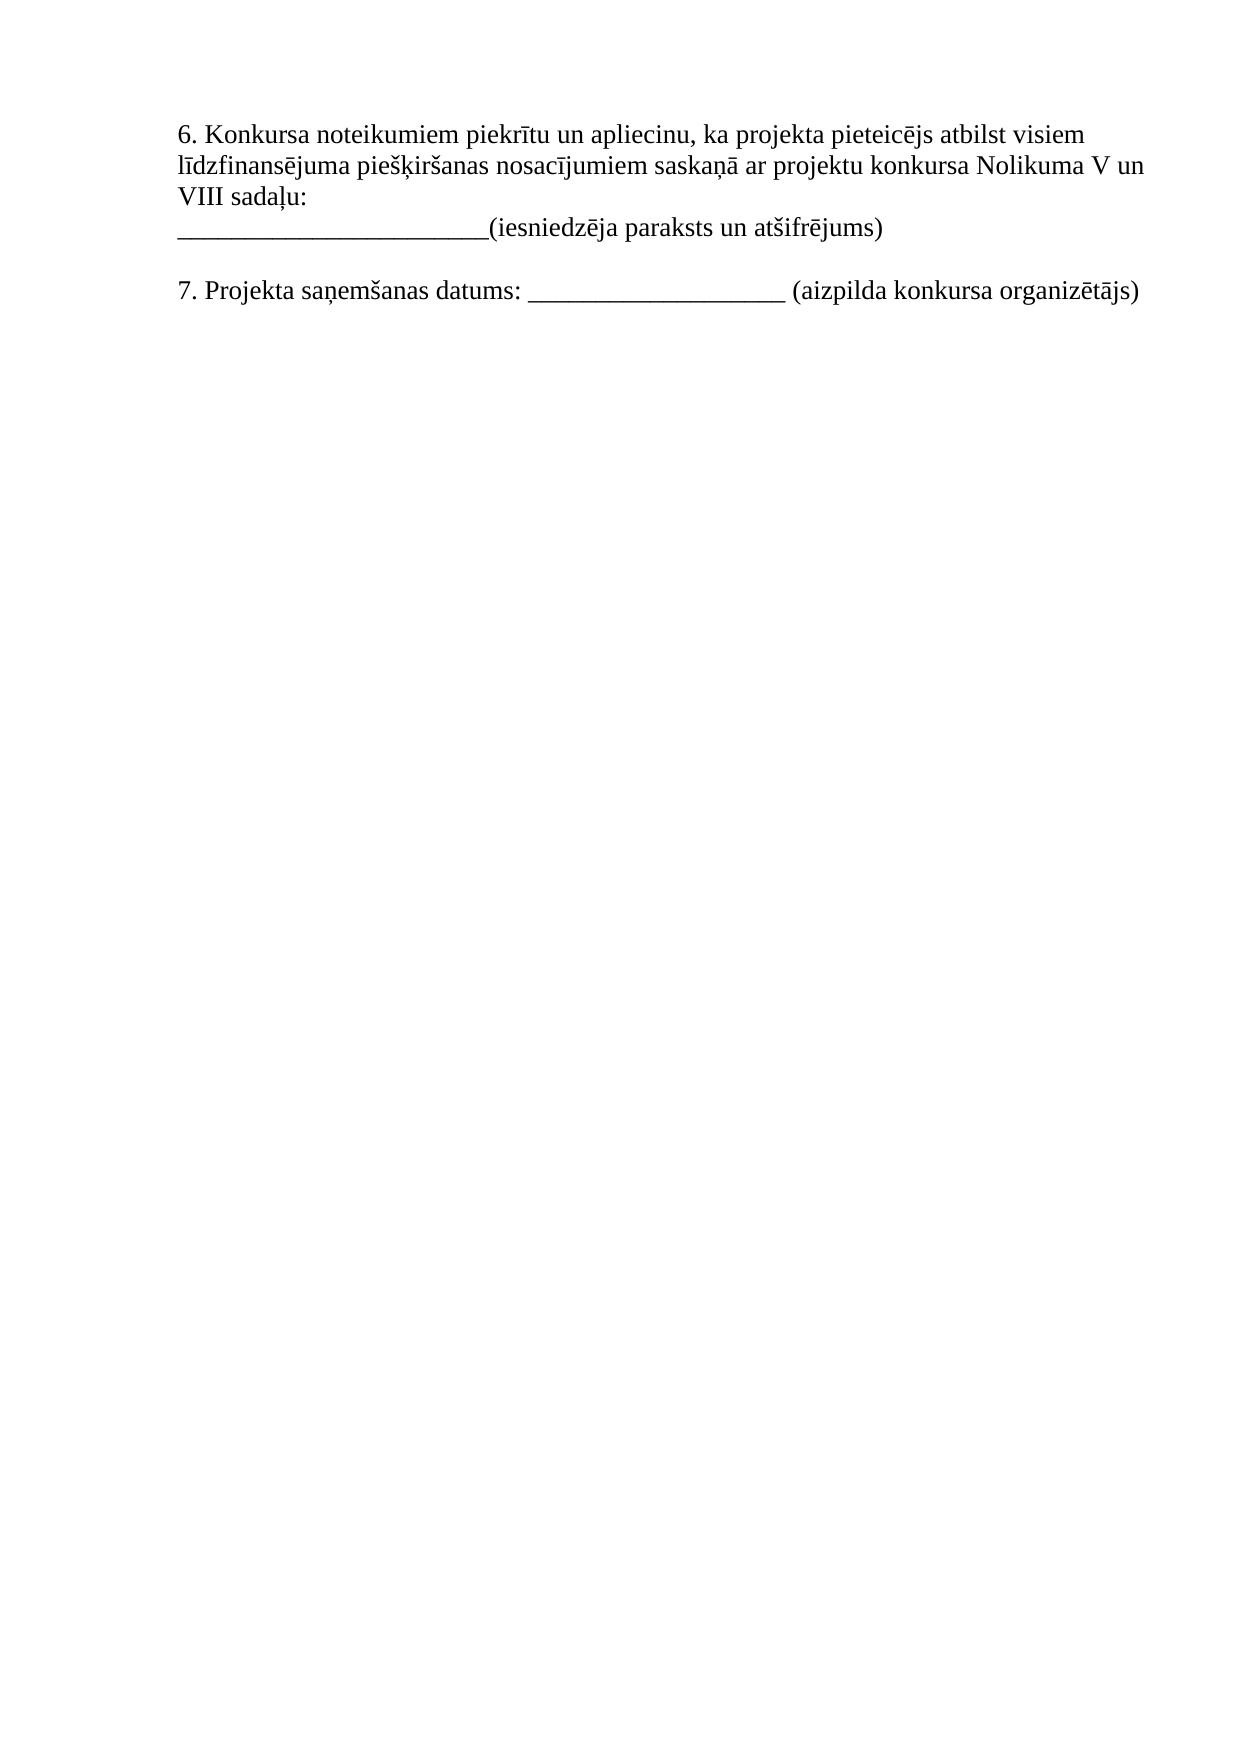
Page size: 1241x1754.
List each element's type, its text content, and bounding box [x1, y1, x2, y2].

text _______________________(iesniedzēja paraksts un atšifrējums) [177, 212, 1152, 243]
text 6. Konkursa noteikumiem piekrītu un apliecinu, ka projekta pieteicējs atbilst visiem līdzfinansējuma piešķiršanas nosacījumiem saskaņā ar projektu konkursa Nolikuma V un VIII sadaļu: [177, 118, 1152, 212]
text 7. Projekta saņemšanas datums: ___________________ (aizpilda konkursa organizētājs) [177, 274, 1152, 305]
